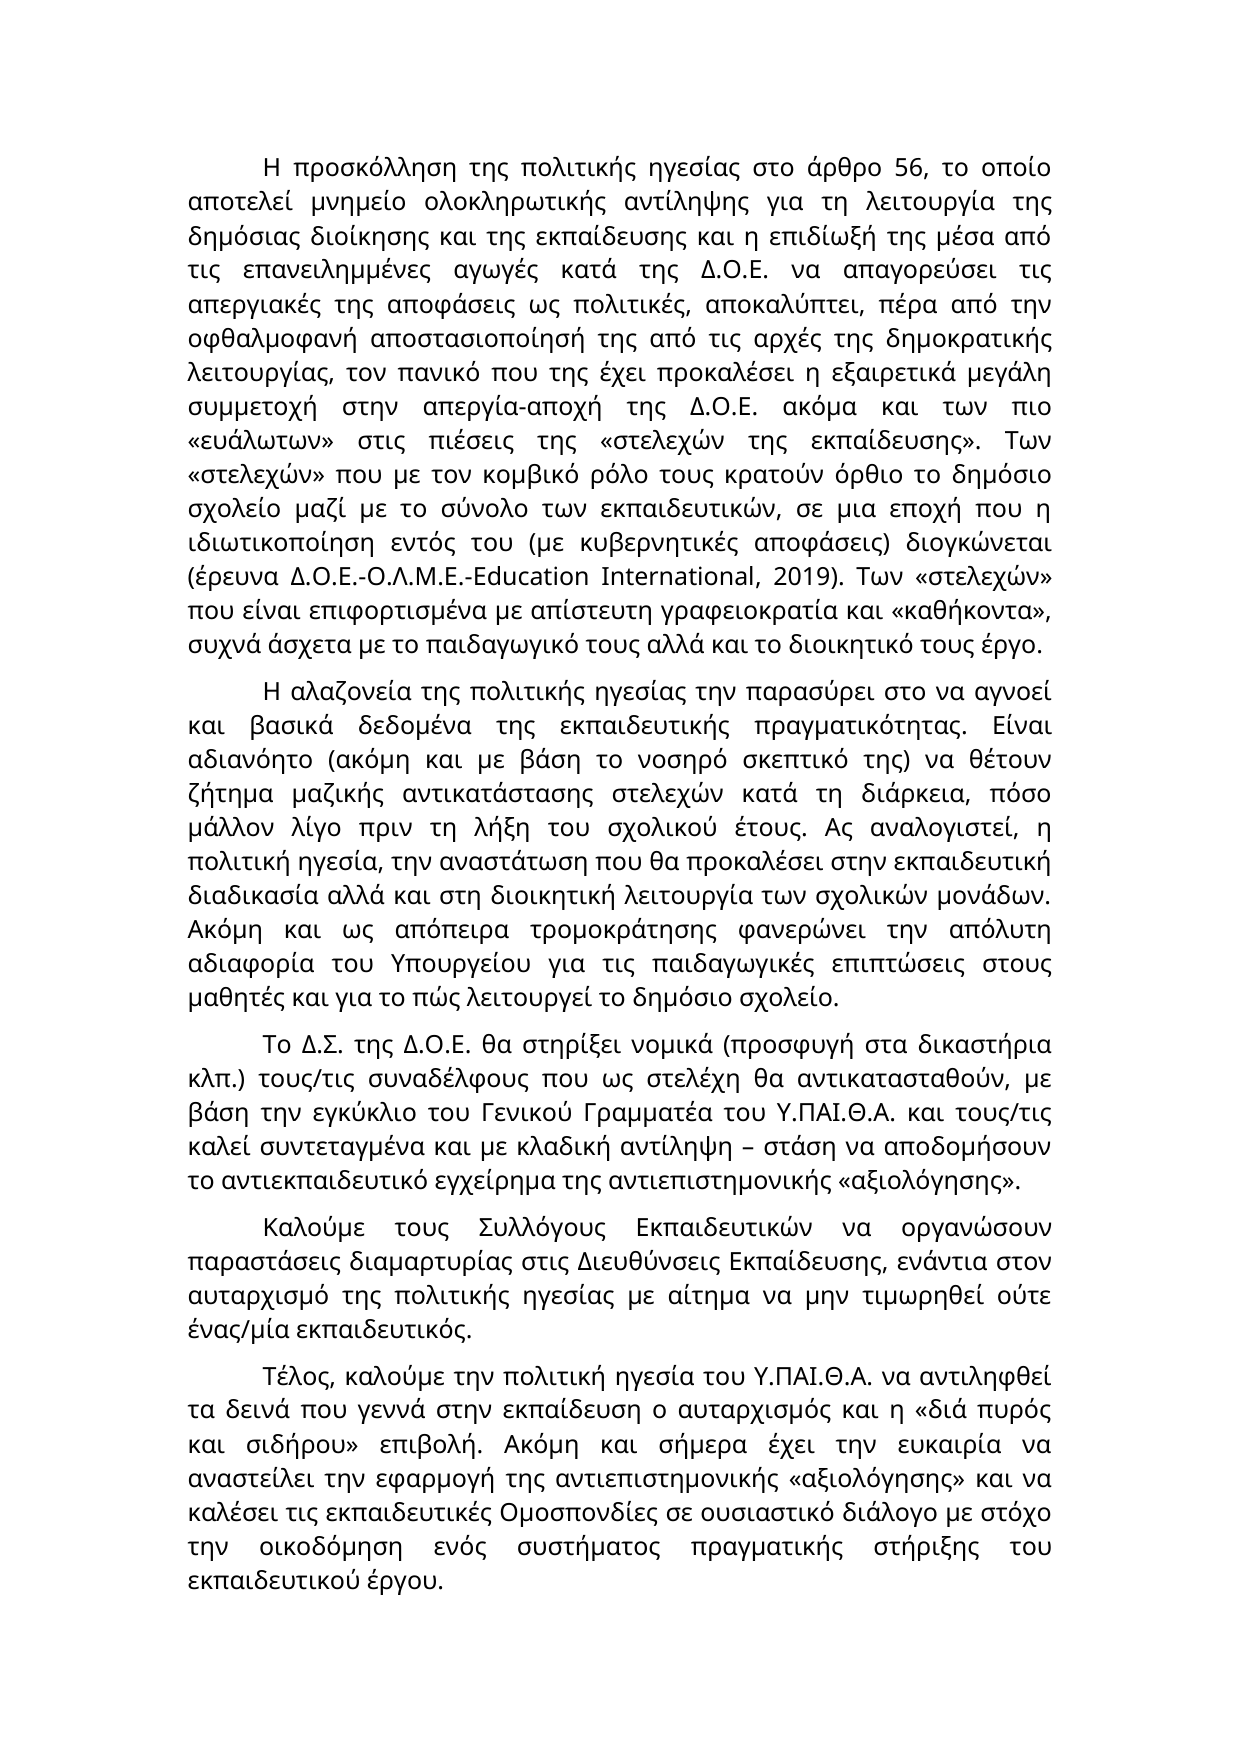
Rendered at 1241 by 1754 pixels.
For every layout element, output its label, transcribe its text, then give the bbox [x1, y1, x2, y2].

text Η προσκόλληση της πολιτικής ηγεσίας στο άρθρο 56, το οποίο αποτελεί μνημείο ολοκληρωτικής αντίληψης για τη λειτουργία της δημόσιας διοίκησης και της εκπαίδευσης και η επιδίωξή της μέσα από τις επανειλημμένες αγωγές κατά της Δ.Ο.Ε. να απαγορεύσει τις απεργιακές της αποφάσεις ως πολιτικές, αποκαλύπτει, πέρα από την οφθαλμοφανή αποστασιοποίησή της από τις αρχές της δημοκρατικής λειτουργίας, τον πανικό που της έχει προκαλέσει η εξαιρετικά μεγάλη συμμετοχή στην απεργία-αποχή της Δ.Ο.Ε. ακόμα και των πιο «ευάλωτων» στις πιέσεις της «στελεχών της εκπαίδευσης». Των «στελεχών» που με τον κομβικό ρόλο τους κρατούν όρθιο το δημόσιο σχολείο μαζί με το σύνολο των εκπαιδευτικών, σε μια εποχή που η ιδιωτικοποίηση εντός του (με κυβερνητικές αποφάσεις) διογκώνεται (έρευνα Δ.Ο.Ε.-Ο.Λ.Μ.Ε.-Education International, 2019). Των «στελεχών» που είναι επιφορτισμένα με απίστευτη γραφειοκρατία και «καθήκοντα», συχνά άσχετα με το παιδαγωγικό τους αλλά και το διοικητικό τους έργο. [187, 150, 1053, 661]
text Το Δ.Σ. της Δ.Ο.Ε. θα στηρίξει νομικά (προσφυγή στα δικαστήρια κλπ.) τους/τις συναδέλφους που ως στελέχη θα αντικατασταθούν, με βάση την εγκύκλιο του Γενικού Γραμματέα του Υ.ΠΑΙ.Θ.Α. και τους/τις καλεί συντεταγμένα και με κλαδική αντίληψη – στάση να αποδομήσουν το αντιεκπαιδευτικό εγχείρημα της αντιεπιστημονικής «αξιολόγησης». [187, 1027, 1053, 1197]
text Τέλος, καλούμε την πολιτική ηγεσία του Υ.ΠΑΙ.Θ.Α. να αντιληφθεί τα δεινά που γεννά στην εκπαίδευση ο αυταρχισμός και η «διά πυρός και σιδήρου» επιβολή. Ακόμη και σήμερα έχει την ευκαιρία να αναστείλει την εφαρμογή της αντιεπιστημονικής «αξιολόγησης» και να καλέσει τις εκπαιδευτικές Ομοσπονδίες σε ουσιαστικό διάλογο με στόχο την οικοδόμηση ενός συστήματος πραγματικής στήριξης του εκπαιδευτικού έργου. [187, 1358, 1053, 1597]
text Καλούμε τους Συλλόγους Εκπαιδευτικών να οργανώσουν παραστάσεις διαμαρτυρίας στις Διευθύνσεις Εκπαίδευσης, ενάντια στον αυταρχισμό της πολιτικής ηγεσίας με αίτημα να μην τιμωρηθεί ούτε ένας/μία εκπαιδευτικός. [187, 1209, 1053, 1346]
text Η αλαζονεία της πολιτικής ηγεσίας την παρασύρει στο να αγνοεί και βασικά δεδομένα της εκπαιδευτικής πραγματικότητας. Είναι αδιανόητο (ακόμη και με βάση το νοσηρό σκεπτικό της) να θέτουν ζήτημα μαζικής αντικατάστασης στελεχών κατά τη διάρκεια, πόσο μάλλον λίγο πριν τη λήξη του σχολικού έτους. Ας αναλογιστεί, η πολιτική ηγεσία, την αναστάτωση που θα προκαλέσει στην εκπαιδευτική διαδικασία αλλά και στη διοικητική λειτουργία των σχολικών μονάδων. Ακόμη και ως απόπειρα τρομοκράτησης φανερώνει την απόλυτη αδιαφορία του Υπουργείου για τις παιδαγωγικές επιπτώσεις στους μαθητές και για το πώς λειτουργεί το δημόσιο σχολείο. [187, 673, 1053, 1014]
